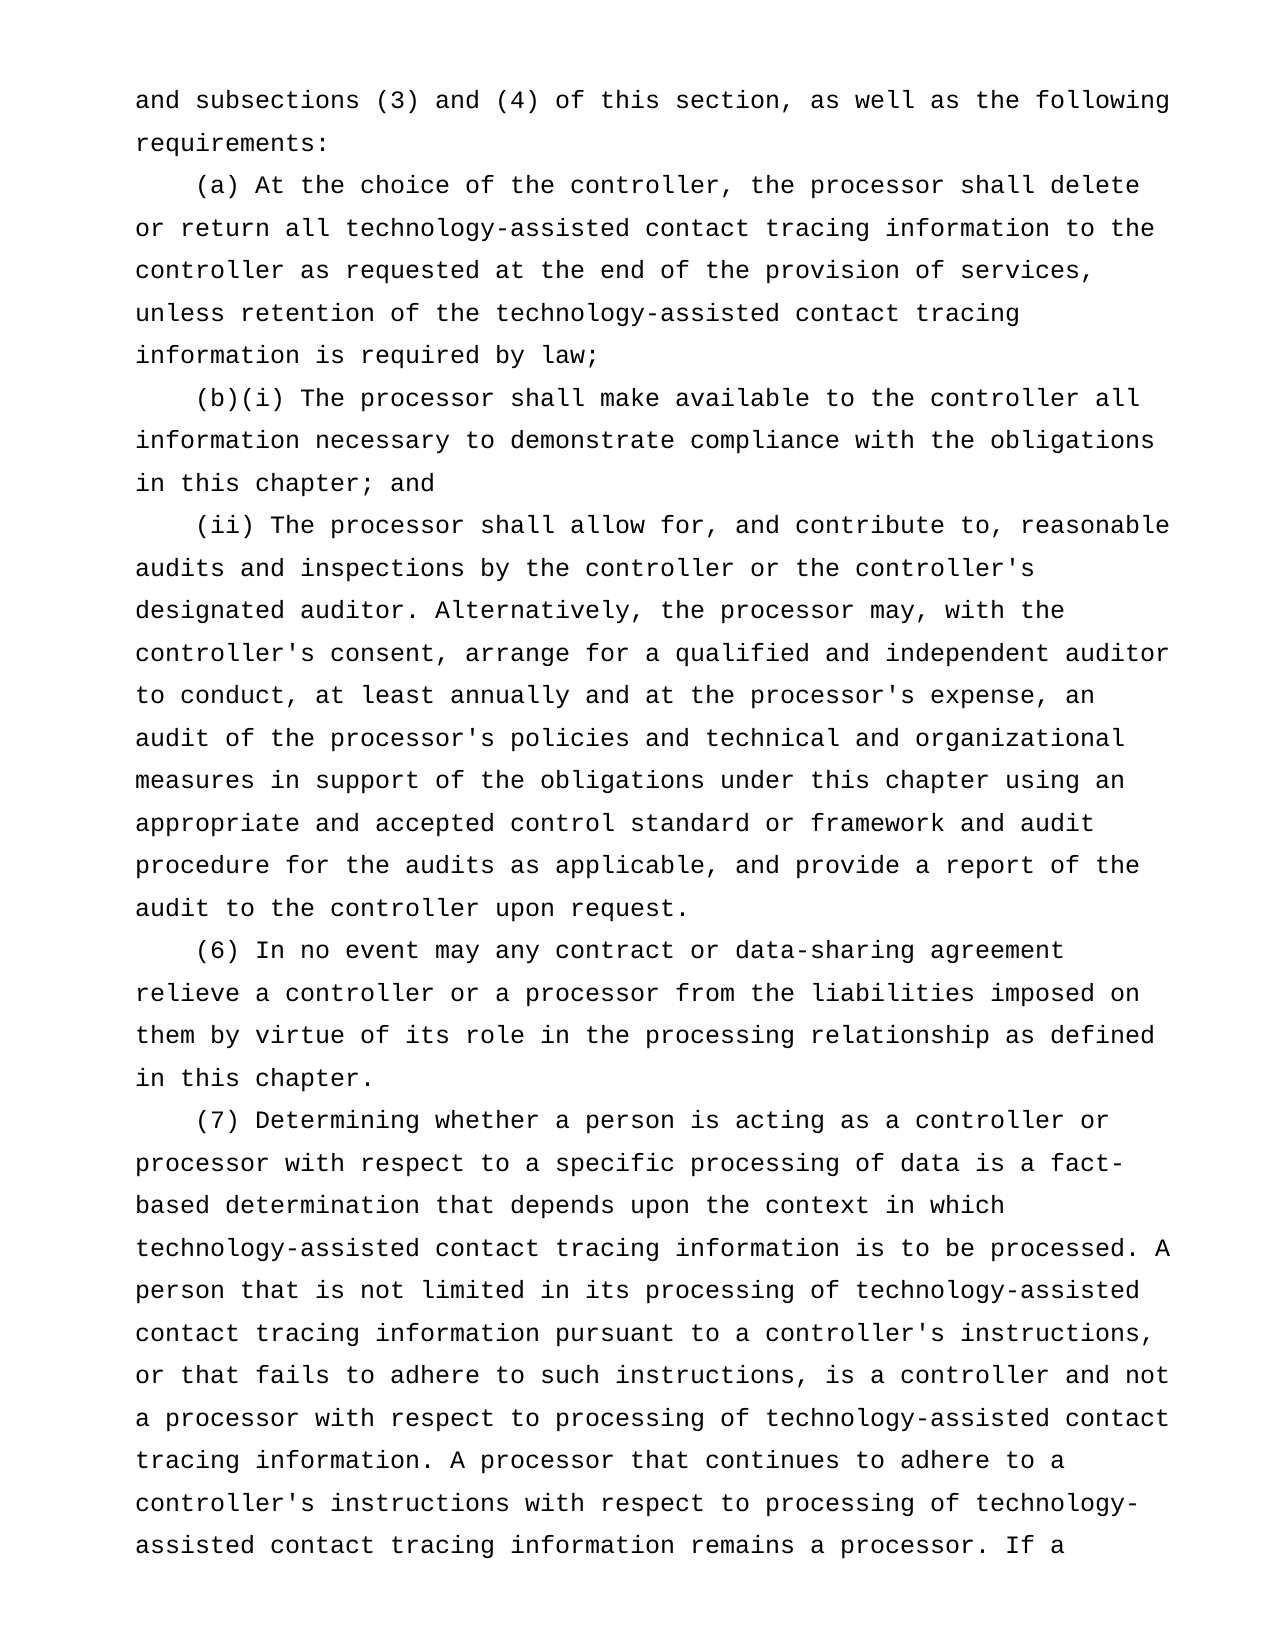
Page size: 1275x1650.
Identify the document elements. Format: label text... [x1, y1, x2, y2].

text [135, 1095, 1170, 1562]
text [135, 75, 1170, 160]
text (a) At the choice of the controller, the processor shall delete or return all technology-assisted contact tracing information to the controller as requested at the end of the provision of services, unless retention of the technology-assisted contact tracing information is required by law; [135, 160, 1170, 372]
text (ii) The processor shall allow for, and contribute to, reasonable audits and inspections by the controller or the controller's designated auditor. Alternatively, the processor may, with the controller's consent, arrange for a qualified and independent auditor to conduct, at least annually and at the processor's expense, an audit of the processor's policies and technical and organizational measures in support of the obligations under this chapter using an appropriate and accepted control standard or framework and audit procedure for the audits as applicable, and provide a report of the audit to the controller upon request. [135, 500, 1170, 925]
text (6) In no event may any contract or data-sharing agreement relieve a controller or a processor from the liabilities imposed on them by virtue of its role in the processing relationship as defined in this chapter. [135, 925, 1170, 1095]
text (b)(i) The processor shall make available to the controller all information necessary to demonstrate compliance with the obligations in this chapter; and [135, 372, 1170, 500]
